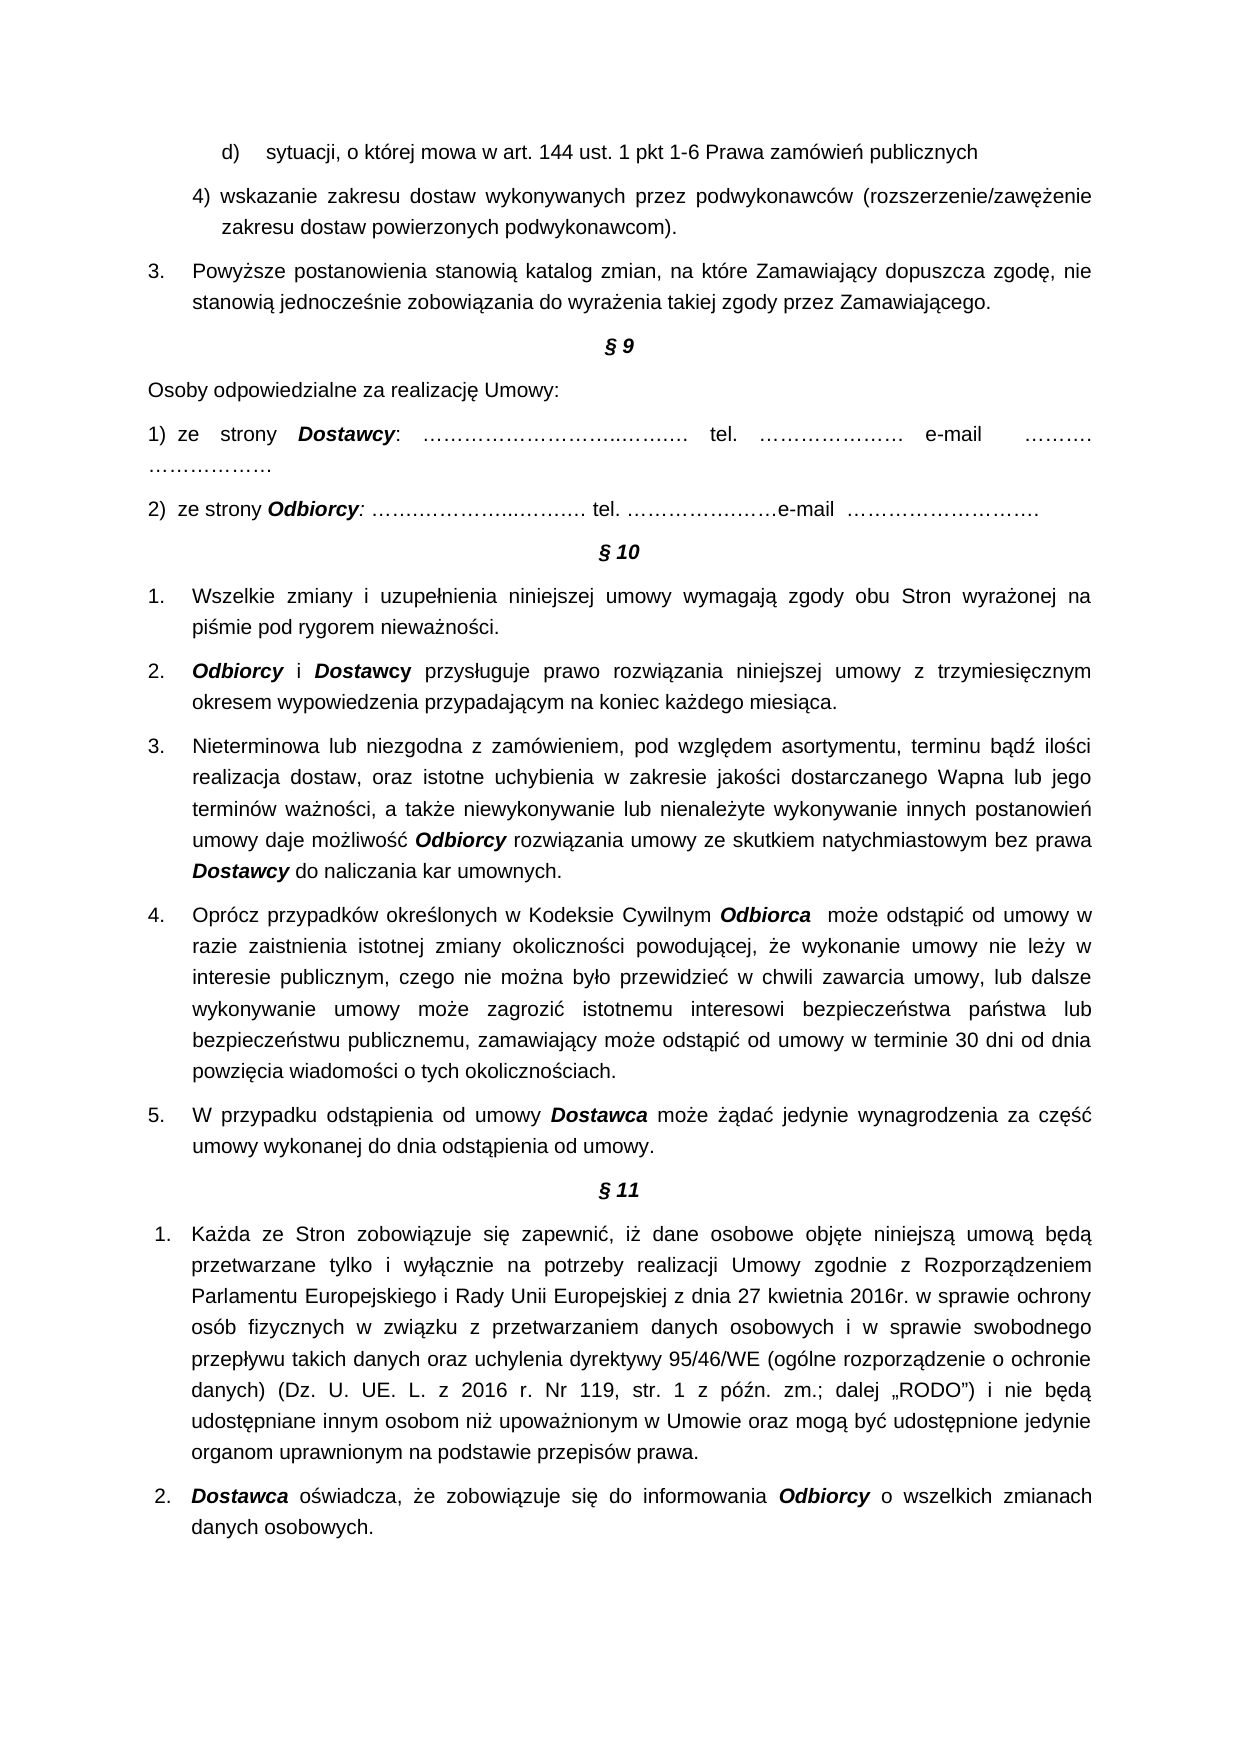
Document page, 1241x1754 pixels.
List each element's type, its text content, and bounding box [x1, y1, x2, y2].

text § 10 [148, 533, 1093, 564]
list W przypadku odstąpienia od umowy Dostawca może żądać jedynie wynagrodzenia za część umowy wykonanej do dnia odstąpienia od umowy. [148, 1095, 1093, 1158]
text 3. Powyższe postanowienia stanowią katalog zmian, na które Zamawiający dopuszcza zgodę, nie stanowią jednocześnie zobowiązania do wyrażenia takiej zgody przez Zamawiającego. [148, 252, 1093, 314]
list 2) ze strony Odbiorcy: …….…………...…….… tel. …………….……e-mail ………………………. [148, 489, 1093, 520]
text § 9 [148, 327, 1093, 358]
list Odbiorcy i Dostawcy przysługuje prawo rozwiązania niniejszej umowy z trzymiesięcznym okresem wypowiedzenia przypadającym na koniec każdego miesiąca. [148, 652, 1093, 714]
list Każda ze Stron zobowiązuje się zapewnić, iż dane osobowe objęte niniejszą umową będą przetwarzane tylko i wyłącznie na potrzeby realizacji Umowy zgodnie z Rozporządzeniem Parlamentu Europejskiego i Rady Unii Europejskiej z dnia 27 kwietnia 2016r. w sprawie ochrony osób fizycznych w związku z przetwarzaniem danych osobowych i w sprawie swobodnego przepływu takich danych oraz uchylenia dyrektywy 95/46/WE (ogólne rozporządzenie o ochronie danych) (Dz. U. UE. L. z 2016 r. Nr 119, str. 1 z późn. zm.; dalej „RODO”) i nie będą udostępniane innym osobom niż upoważnionym w Umowie oraz mogą być udostępnione jedynie organom uprawnionym na podstawie przepisów prawa. [154, 1214, 1093, 1464]
text d) sytuacji, o której mowa w art. 144 ust. 1 pkt 1-6 Prawa zamówień publicznych [221, 133, 1093, 164]
text 4) wskazanie zakresu dostaw wykonywanych przez podwykonawców (rozszerzenie/zawężenie zakresu dostaw powierzonych podwykonawcom). [192, 177, 1093, 239]
text § 11 [148, 1170, 1093, 1202]
text Osoby odpowiedzialne za realizację Umowy: [148, 370, 1093, 402]
list 1) ze strony Dostawcy: ………………………..…….… tel. ………………… e-mail ……….……………… [148, 414, 1093, 477]
list Nieterminowa lub niezgodna z zamówieniem, pod względem asortymentu, terminu bądź ilości realizacja dostaw, oraz istotne uchybienia w zakresie jakości dostarczanego Wapna lub jego terminów ważności, a także niewykonywanie lub nienależyte wykonywanie innych postanowień umowy daje możliwość Odbiorcy rozwiązania umowy ze skutkiem natychmiastowym bez prawa Dostawcy do naliczania kar umownych. [148, 727, 1093, 883]
list Oprócz przypadków określonych w Kodeksie Cywilnym Odbiorca może odstąpić od umowy w razie zaistnienia istotnej zmiany okoliczności powodującej, że wykonanie umowy nie leży w interesie publicznym, czego nie można było przewidzieć w chwili zawarcia umowy, lub dalsze wykonywanie umowy może zagrozić istotnemu interesowi bezpieczeństwa państwa lub bezpieczeństwu publicznemu, zamawiający może odstąpić od umowy w terminie 30 dni od dnia powzięcia wiadomości o tych okolicznościach. [148, 895, 1093, 1083]
list Wszelkie zmiany i uzupełnienia niniejszej umowy wymagają zgody obu Stron wyrażonej na piśmie pod rygorem nieważności. [148, 577, 1093, 639]
list Dostawca oświadcza, że zobowiązuje się do informowania Odbiorcy o wszelkich zmianach danych osobowych. [154, 1477, 1093, 1539]
